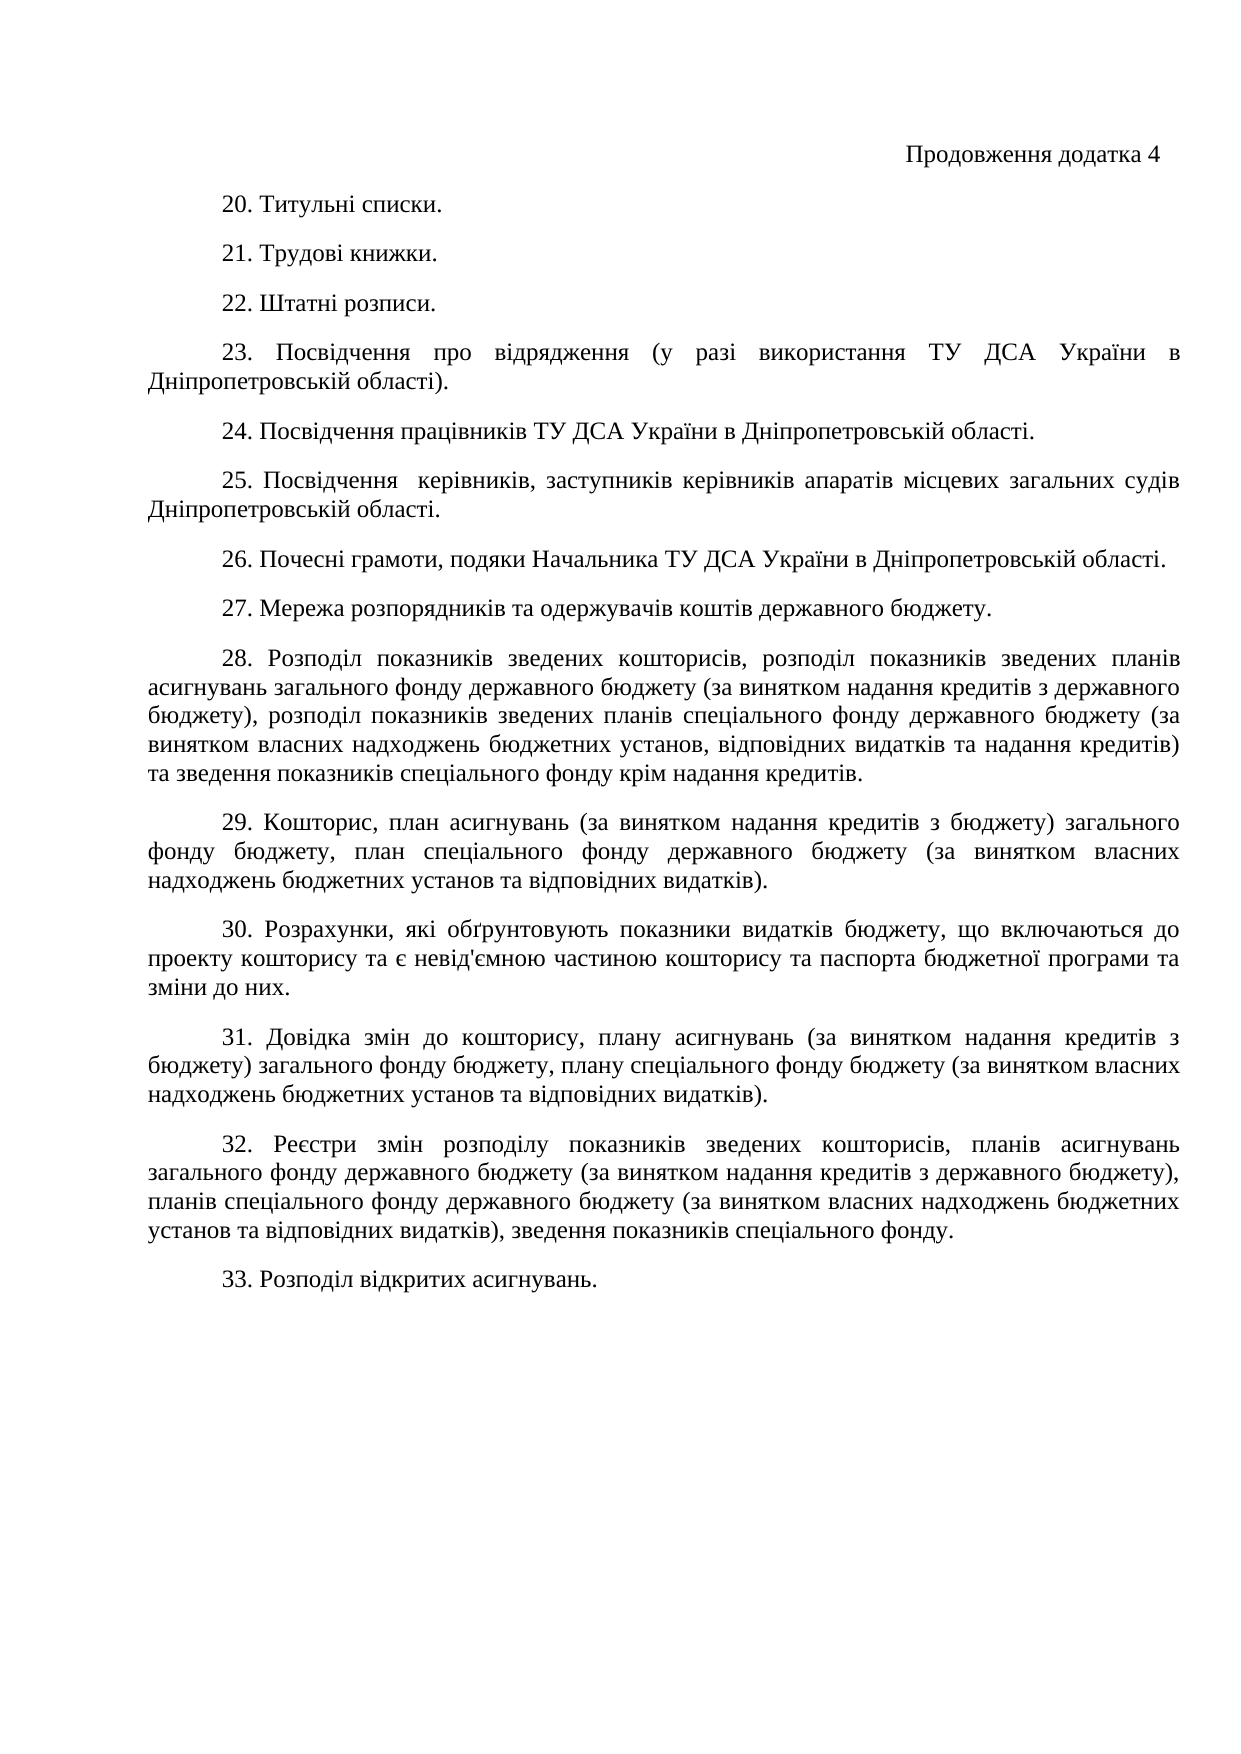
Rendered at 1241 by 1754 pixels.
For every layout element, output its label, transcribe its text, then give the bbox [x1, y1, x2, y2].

text 21. Трудові книжки. [148, 238, 1181, 267]
text 22. Штатні розписи. [148, 288, 1181, 317]
text Продовження додатка 4 [738, 139, 1181, 168]
text 32. Реєстри змін розподілу показників зведених кошторисів, планів асигнувань загального фонду державного бюджету (за винятком надання кредитів з державного бюджету), планів спеціального фонду державного бюджету (за винятком власних надходжень бюджетних установ та відповідних видатків), зведення показників спеціального фонду. [148, 1129, 1181, 1244]
text 28. Розподіл показників зведених кошторисів, розподіл показників зведених планів асигнувань загального фонду державного бюджету (за винятком надання кредитів з державного бюджету), розподіл показників зведених планів спеціального фонду державного бюджету (за винятком власних надходжень бюджетних установ, відповідних видатків та надання кредитів) та зведення показників спеціального фонду крім надання кредитів. [148, 643, 1181, 787]
text 29. Кошторис, план асигнувань (за винятком надання кредитів з бюджету) загального фонду бюджету, план спеціального фонду державного бюджету (за винятком власних надходжень бюджетних установ та відповідних видатків). [148, 807, 1181, 894]
text 33. Розподіл відкритих асигнувань. [148, 1264, 1181, 1293]
text 31. Довідка змін до кошторису, плану асигнувань (за винятком надання кредитів з бюджету) загального фонду бюджету, плану спеціального фонду бюджету (за винятком власних надходжень бюджетних установ та відповідних видатків). [148, 1022, 1181, 1108]
text 23. Посвідчення про відрядження (у разі використання ТУ ДСА України в Дніпропетровській області). [148, 337, 1181, 395]
text 27. Мережа розпорядників та одержувачів коштів державного бюджету. [148, 593, 1181, 622]
text 30. Розрахунки, які обґрунтовують показники видатків бюджету, що включаються до проекту кошторису та є невід'ємною частиною кошторису та паспорта бюджетної програми та зміни до них. [148, 914, 1181, 1001]
text 26. Почесні грамоти, подяки Начальника ТУ ДСА України в Дніпропетровській області. [148, 544, 1181, 572]
text 24. Посвідчення працівників ТУ ДСА України в Дніпропетровській області. [148, 416, 1181, 444]
text 20. Титульні списки. [148, 189, 1181, 217]
text 25. Посвідчення керівників, заступників керівників апаратів місцевих загальних судів Дніпропетровській області. [148, 465, 1181, 523]
